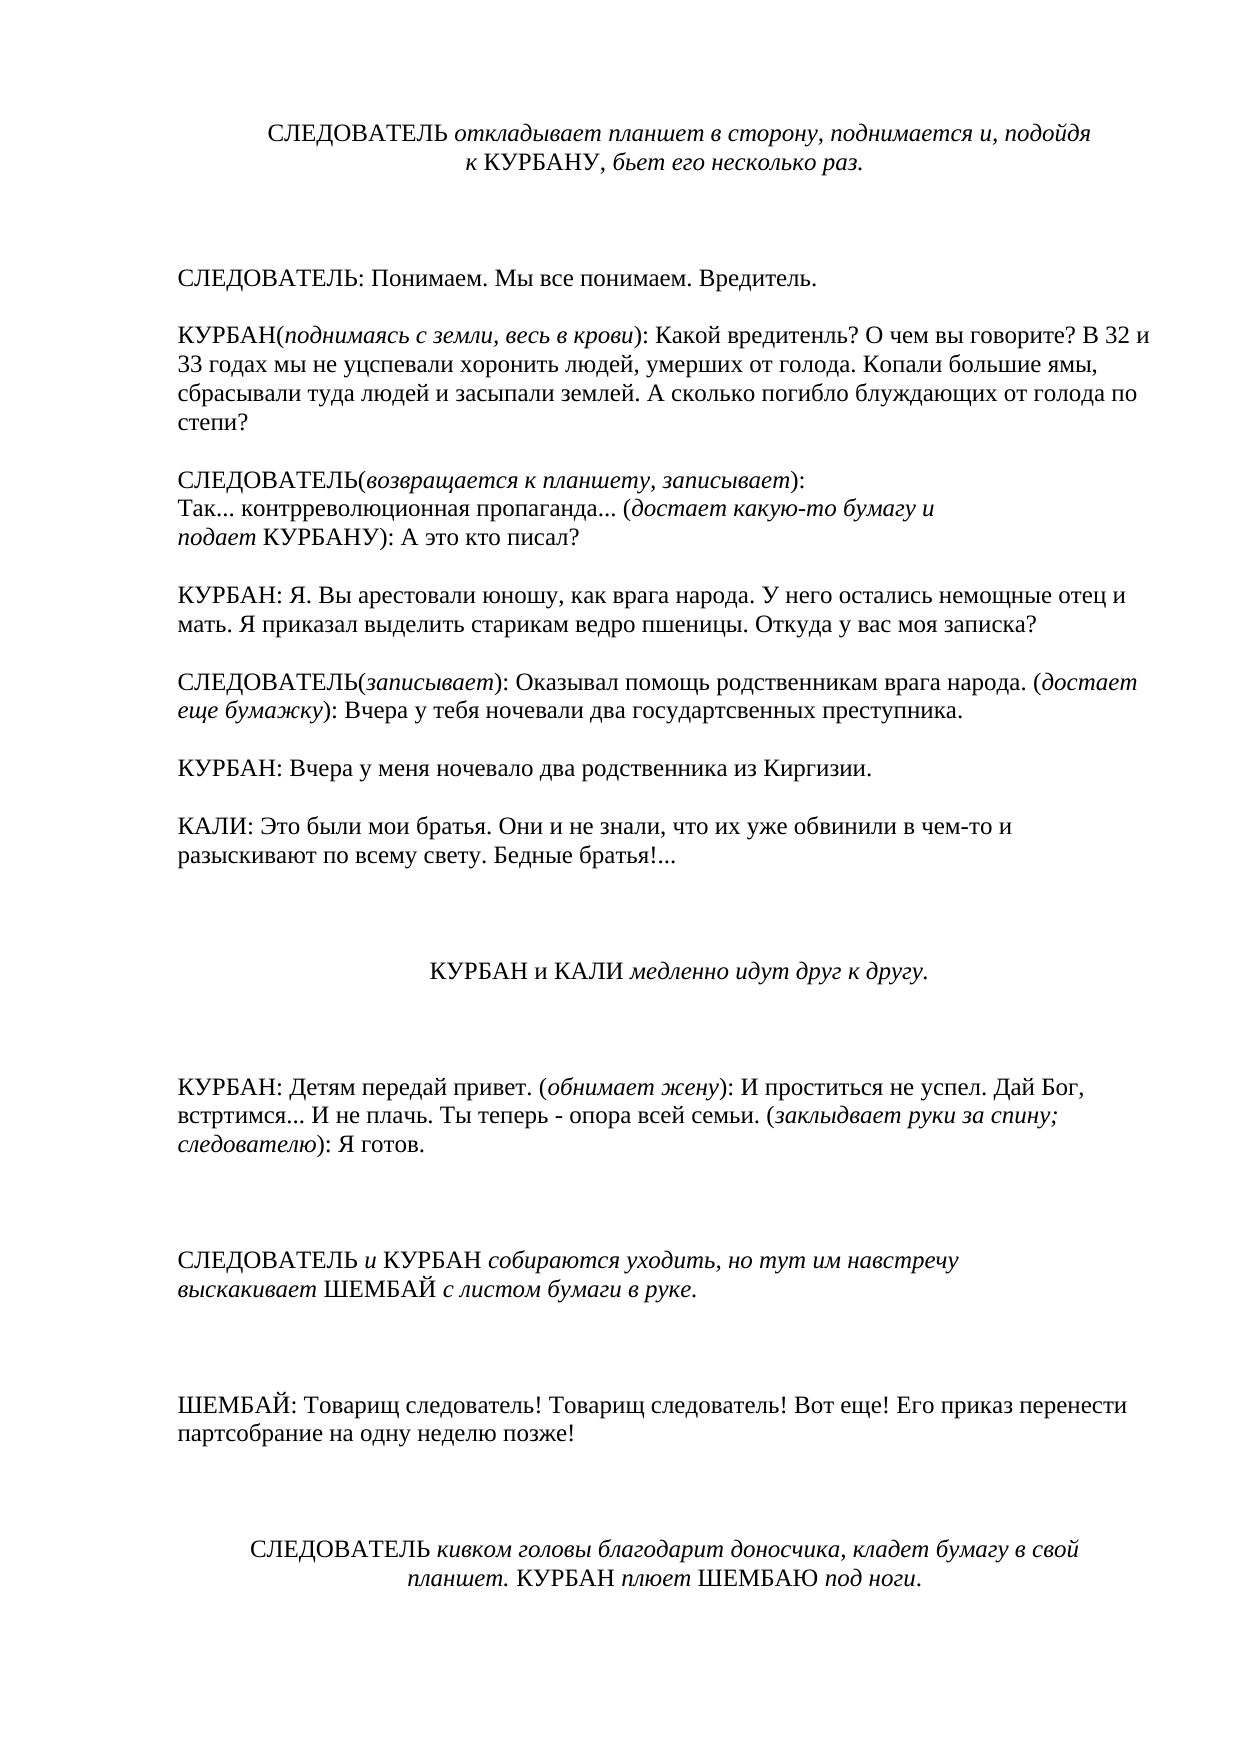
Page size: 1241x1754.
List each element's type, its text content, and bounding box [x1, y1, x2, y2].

text СЛЕДОВАТЕЛЬ откладывает планшет в сторону, поднимается и, подойдя к КУРБАНУ, бьет его несколько раз. [177, 118, 1152, 176]
text СЛЕДОВАТЕЛЬ и КУРБАН собираются уходить, но тут им навстречу выскакивает ШЕМБАЙ с листом бумаги в руке. [177, 1245, 1152, 1303]
text КУРБАН и КАЛИ медленно идут друг к другу. [177, 956, 1152, 985]
text СЛЕДОВАТЕЛЬ кивком головы благодарит доносчика, кладет бумагу в свой планшет. КУРБАН плюет ШЕМБАЮ под ноги. [177, 1534, 1152, 1592]
text КУРБАН(поднимаясь с земли, весь в крови): Какой вредитенль? О чем вы говорите? В 32 и 33 годах мы не уцспевали хоронить людей, умерших от голода. Копали большие ямы, сбрасывали туда людей и засыпали землей. А сколько погибло блуждающих от голода по степи? [177, 321, 1152, 436]
text КУРБАН: Детям передай привет. (обнимает жену): И проститься не успел. Дай Бог, встртимся... И не плачь. Ты теперь - опора всей семьи. (заклыдвает руки за спину; следователю): Я готов. [177, 1072, 1152, 1158]
text ШЕМБАЙ: Товарищ следователь! Товарищ следователь! Вот еще! Его приказ перенести партсобрание на одну неделю позже! [177, 1390, 1152, 1447]
text СЛЕДОВАТЕЛЬ: Понимаем. Мы все понимаем. Вредитель. [177, 263, 1152, 291]
text СЛЕДОВАТЕЛЬ(записывает): Оказывал помощь родственникам врага народа. (достает еще бумажку): Вчера у тебя ночевали два государтсвенных преступника. [177, 667, 1152, 724]
text КУРБАН: Вчера у меня ночевало два родственника из Киргизии. [177, 753, 1152, 782]
text СЛЕДОВАТЕЛЬ(возвращается к планшету, записывает): Так... контрреволюционная пропаганда... (достает какую-то бумагу и подает КУРБАНУ): А это кто писал? [177, 465, 1152, 551]
text КАЛИ: Это были мои братья. Они и не знали, что их уже обвинили в чем-то и разыскивают по всему свету. Бедные братья!... [177, 811, 1152, 869]
text КУРБАН: Я. Вы арестовали юношу, как врага народа. У него остались немощные отец и мать. Я приказал выделить старикам ведро пшеницы. Откуда у вас моя записка? [177, 580, 1152, 638]
